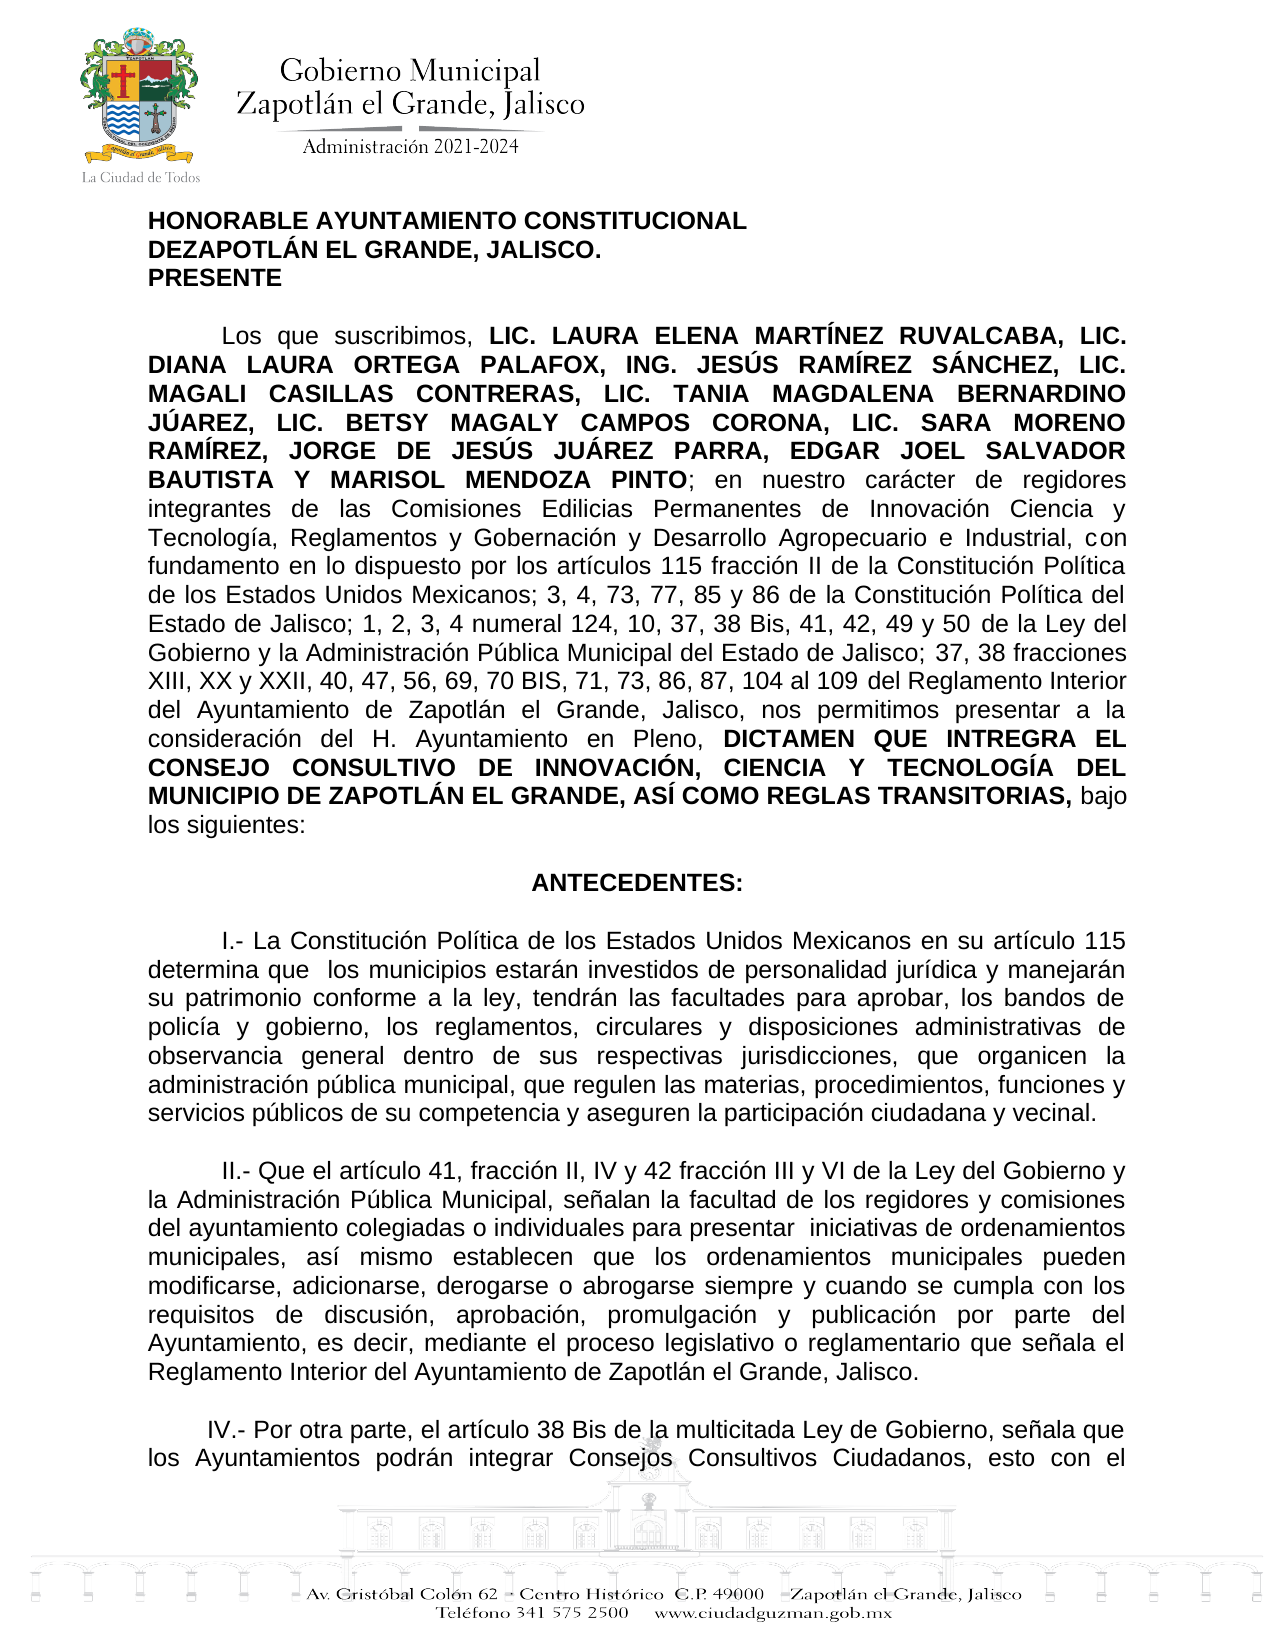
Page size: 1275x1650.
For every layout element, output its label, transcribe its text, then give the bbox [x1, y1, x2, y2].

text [148, 1415, 1127, 1472]
picture [1, 0, 1275, 237]
picture [17, 1421, 1275, 1636]
text ANTECEDENTES: [148, 868, 1127, 897]
text PRESENTE [148, 263, 1127, 292]
text DEZAPOTLÁN EL GRANDE, JALISCO. [148, 235, 1127, 263]
text Los que suscribimos, LIC. LAURA ELENA MARTÍNEZ RUVALCABA, LIC. DIANA LAURA ORTEGA PALAFOX, ING. JESÚS RAMÍREZ SÁNCHEZ, LIC. MAGALI CASILLAS CONTRERAS, LIC. TANIA MAGDALENA BERNARDINO JÚAREZ, LIC. BETSY MAGALY CAMPOS CORONA, LIC. SARA MORENO RAMÍREZ, JORGE DE JESÚS JUÁREZ PARRA, EDGAR JOEL SALVADOR BAUTISTA Y MARISOL MENDOZA PINTO; en nuestro carácter de regidores integrantes de las Comisiones Edilicias Permanentes de Innovación Ciencia y Tecnología, Reglamentos y Gobernación y Desarrollo Agropecuario e Industrial, con fundamento en lo dispuesto por los artículos 115 fracción II de la Constitución Política de los Estados Unidos Mexicanos; 3, 4, 73, 77, 85 y 86 de la Constitución Política del Estado de Jalisco; 1, 2, 3, 4 numeral 124, 10, 37, 38 Bis, 41, 42, 49 y 50 de la Ley del Gobierno y la Administración Pública Municipal del Estado de Jalisco; 37, 38 fracciones XIII, XX y XXII, 40, 47, 56, 69, 70 BIS, 71, 73, 86, 87, 104 al 109 del Reglamento Interior del Ayuntamiento de Zapotlán el Grande, Jalisco, nos permitimos presentar a la consideración del H. Ayuntamiento en Pleno, DICTAMEN QUE INTREGRA EL CONSEJO CONSULTIVO DE INNOVACIÓN, CIENCIA Y TECNOLOGÍA DEL MUNICIPIO DE ZAPOTLÁN EL GRANDE, ASÍ COMO REGLAS TRANSITORIAS, bajo los siguientes: [148, 321, 1127, 839]
text II.- Que el artículo 41, fracción II, IV y 42 fracción III y VI de la Ley del Gobierno y la Administración Pública Municipal, señalan la facultad de los regidores y comisiones del ayuntamiento colegiadas o individuales para presentar iniciativas de ordenamientos municipales, así mismo establecen que los ordenamientos municipales pueden modificarse, adicionarse, derogarse o abrogarse siempre y cuando se cumpla con los requisitos de discusión, aprobación, promulgación y publicación por parte del Ayuntamiento, es decir, mediante el proceso legislativo o reglamentario que señala el Reglamento Interior del Ayuntamiento de Zapotlán el Grande, Jalisco. [148, 1156, 1127, 1386]
text HONORABLE AYUNTAMIENTO CONSTITUCIONAL [148, 206, 1127, 235]
text I.- La Constitución Política de los Estados Unidos Mexicanos en su artículo 115 determina que los municipios estarán investidos de personalidad jurídica y manejarán su patrimonio conforme a la ley, tendrán las facultades para aprobar, los bandos de policía y gobierno, los reglamentos, circulares y disposiciones administrativas de observancia general dentro de sus respectivas jurisdicciones, que organicen la administración pública municipal, que regulen las materias, procedimientos, funciones y servicios públicos de su competencia y aseguren la participación ciudadana y vecinal. [148, 926, 1127, 1127]
